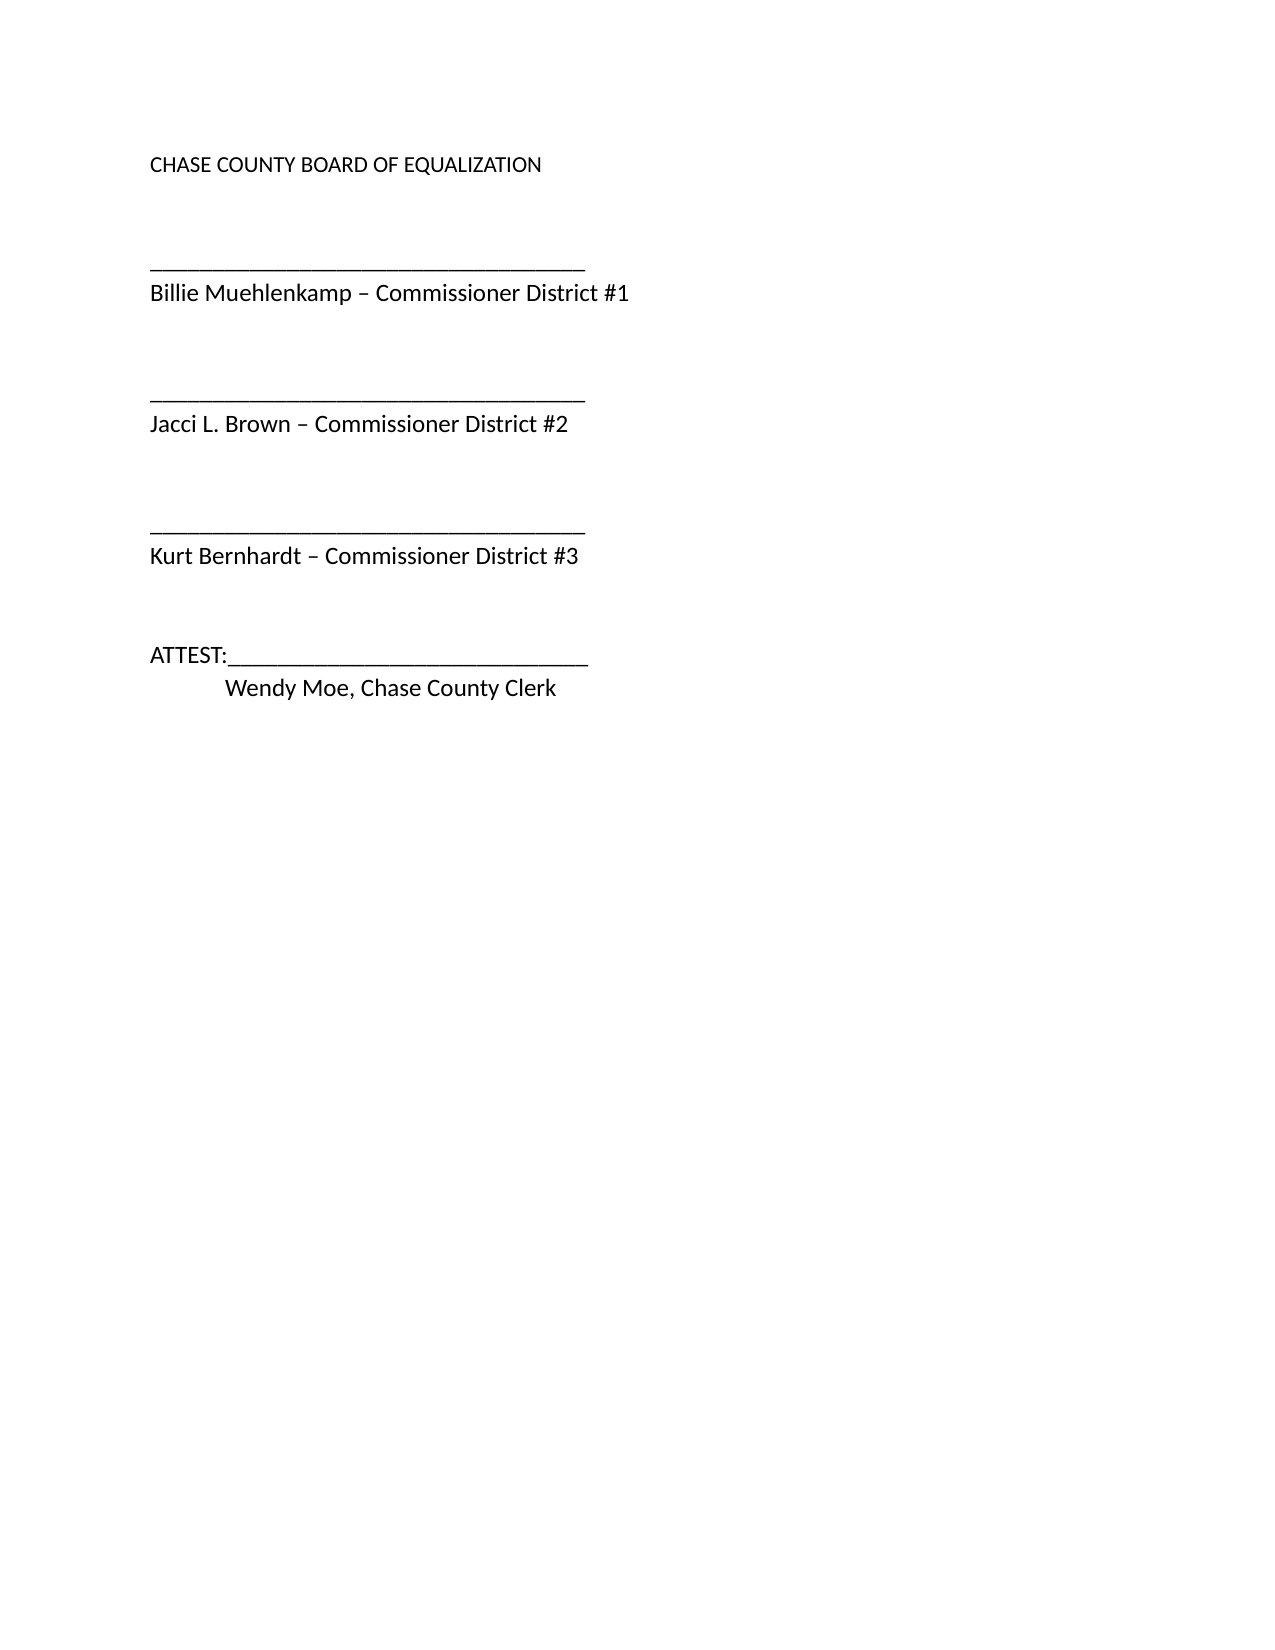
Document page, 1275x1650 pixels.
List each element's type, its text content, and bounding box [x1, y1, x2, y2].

text Wendy Moe, Chase County Clerk [150, 672, 1125, 702]
text ATTEST:_____________________________ [150, 639, 1125, 669]
text ___________________________________ [150, 507, 1125, 538]
text ___________________________________ [150, 244, 1125, 274]
text Jacci L. Brown – Commissioner District #2 [150, 408, 1125, 439]
text CHASE COUNTY BOARD OF EQUALIZATION [150, 150, 1125, 178]
text Billie Muehlenkamp – Commissioner District #1 [150, 277, 1125, 307]
text Kurt Bernhardt – Commissioner District #3 [150, 540, 1125, 571]
text ___________________________________ [150, 375, 1125, 406]
